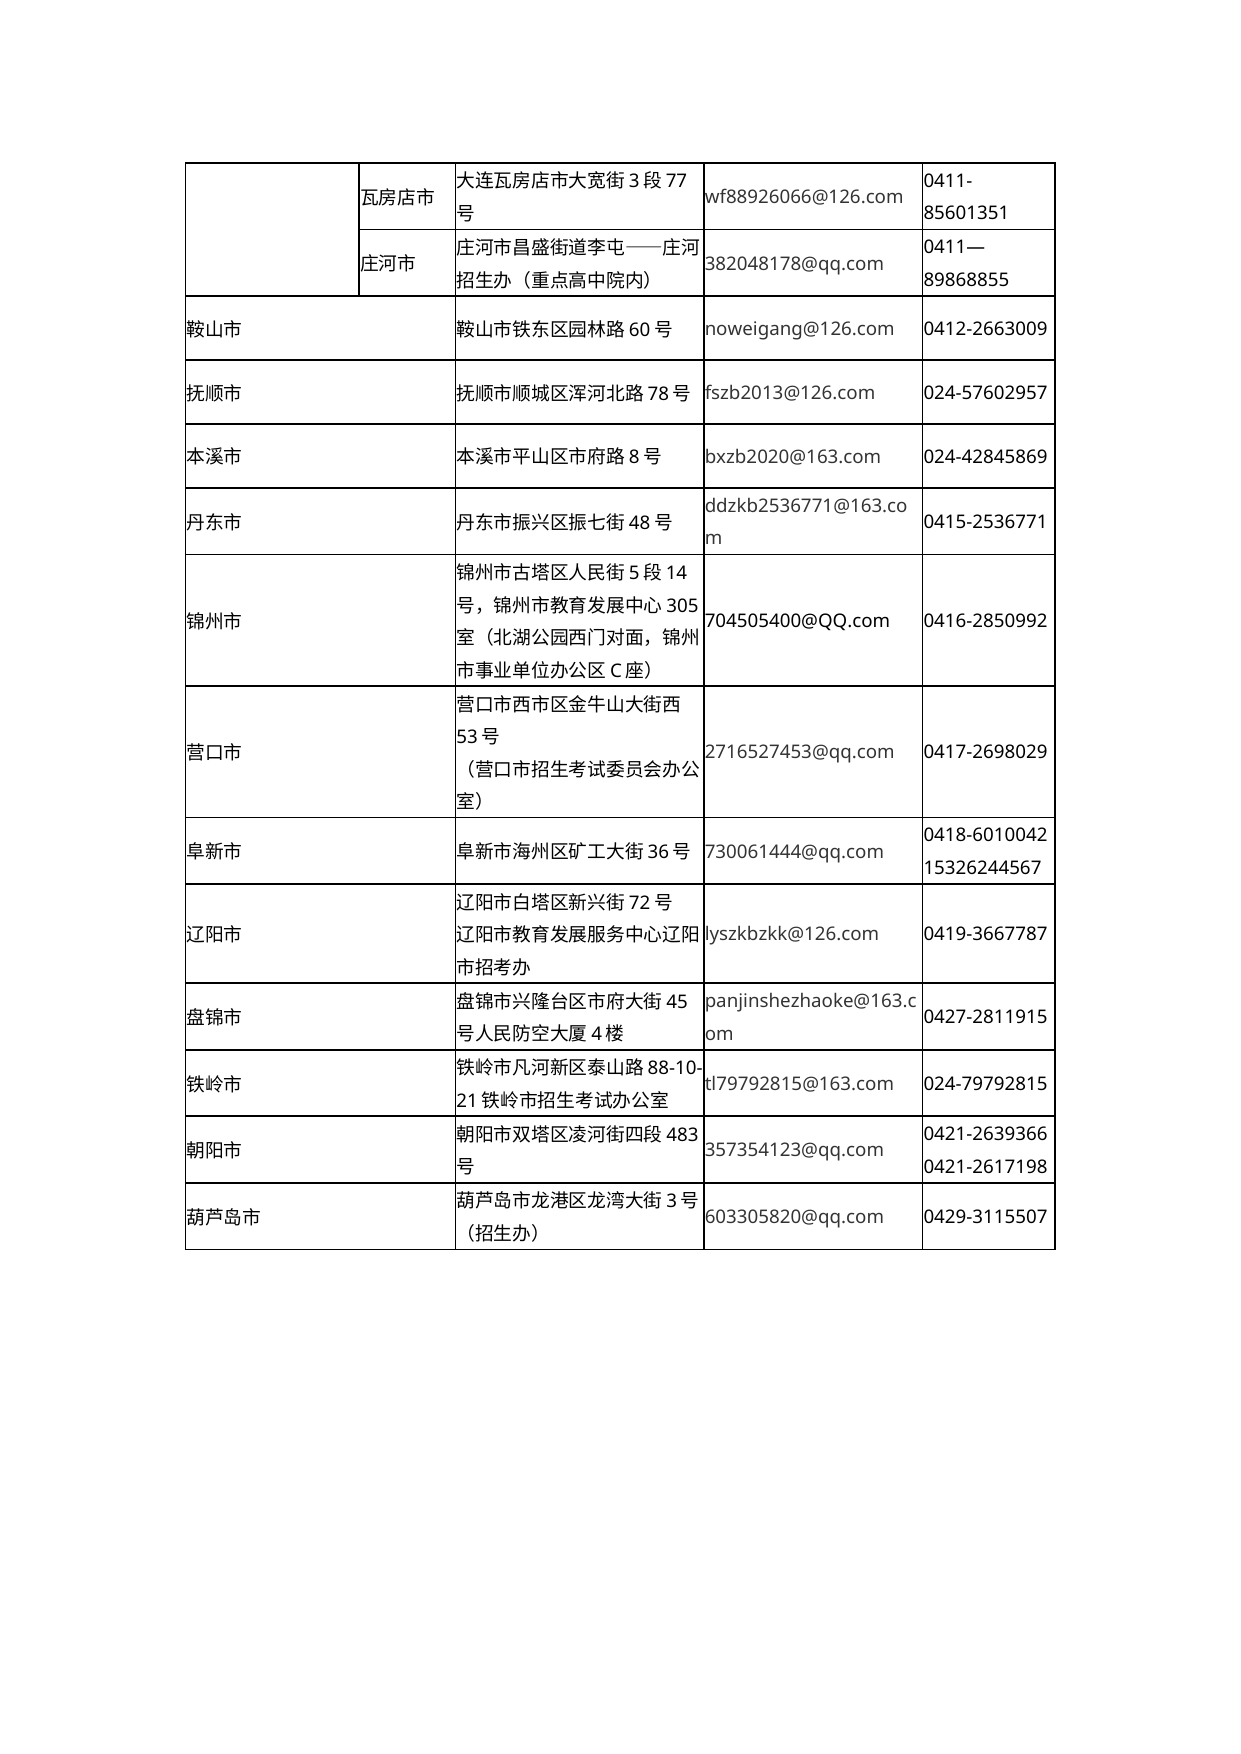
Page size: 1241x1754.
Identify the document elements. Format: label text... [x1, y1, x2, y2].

table_cell 抚顺市顺城区浑河北路78号 [456, 361, 703, 423]
table_cell 营口市西市区金牛山大街西53号 （营口市招生考试委员会办公室） [456, 687, 703, 817]
table_cell bxzb2020@163.com [705, 425, 922, 487]
table_cell 庄河市 [360, 230, 455, 295]
table_cell 丹东市 [186, 489, 455, 553]
table_cell 0421-2639366 0421-2617198 [923, 1117, 1054, 1182]
table_cell 葫芦岛市龙港区龙湾大街3号（招生办） [456, 1184, 703, 1248]
table_cell 024-42845869 [923, 425, 1054, 487]
table_cell 盘锦市 [186, 984, 455, 1049]
table_cell 锦州市古塔区人民街5段14号，锦州市教育发展中心305室（北湖公园西门对面，锦州市事业单位办公区C座） [456, 555, 703, 685]
table_cell 朝阳市 [186, 1117, 455, 1182]
table_cell 铁岭市凡河新区泰山路88-10-21铁岭市招生考试办公室 [456, 1051, 703, 1115]
table_cell 0418-6010042 15326244567 [923, 818, 1054, 883]
table_cell 鞍山市 [186, 297, 455, 359]
table_cell ddzkb2536771@163.com [705, 489, 922, 553]
table_cell 鞍山市铁东区园林路60号 [456, 297, 703, 359]
table_cell 本溪市 [186, 425, 455, 487]
table_cell 丹东市振兴区振七街48号 [456, 489, 703, 553]
table_cell 024-57602957 [923, 361, 1054, 423]
table_cell 大连瓦房店市大宽街3段77号 [456, 164, 703, 228]
table_cell 辽阳市 [186, 885, 455, 982]
table_cell 2716527453@qq.com [705, 687, 922, 817]
table_cell 本溪市平山区市府路8号 [456, 425, 703, 487]
table_cell 阜新市 [186, 818, 455, 883]
table_cell 瓦房店市 [360, 164, 455, 228]
table_cell 0429-3115507 [923, 1184, 1054, 1248]
table_cell fszb2013@126.com [705, 361, 922, 423]
table_cell 锦州市 [186, 555, 455, 685]
table_cell 庄河市昌盛街道李屯——庄河招生办（重点高中院内） [456, 230, 703, 295]
table_cell 704505400@QQ.com [705, 555, 922, 685]
table_cell noweigang@126.com [705, 297, 922, 359]
table_cell 朝阳市双塔区凌河街四段483号 [456, 1117, 703, 1182]
table_cell panjinshezhaoke@163.com [705, 984, 922, 1049]
table_cell 0415-2536771 [923, 489, 1054, 553]
table_cell 0417-2698029 [923, 687, 1054, 817]
table_cell tl79792815@163.com [705, 1051, 922, 1115]
table_cell 辽阳市白塔区新兴街72号 辽阳市教育发展服务中心辽阳市招考办 [456, 885, 703, 982]
table_cell 0427-2811915 [923, 984, 1054, 1049]
table_cell 0412-2663009 [923, 297, 1054, 359]
table_cell 382048178@qq.com [705, 230, 922, 295]
table_cell 0419-3667787 [923, 885, 1054, 982]
table_cell 阜新市海州区矿工大街36号 [456, 818, 703, 883]
table_cell 0411-85601351 [923, 164, 1054, 228]
table_cell 730061444@qq.com [705, 818, 922, 883]
table_cell 603305820@qq.com [705, 1184, 922, 1248]
table_cell 铁岭市 [186, 1051, 455, 1115]
table_cell 0411—89868855 [923, 230, 1054, 295]
table_cell 葫芦岛市 [186, 1184, 455, 1248]
table_cell 抚顺市 [186, 361, 455, 423]
table_cell 0416-2850992 [923, 555, 1054, 685]
table_cell wf88926066@126.com [705, 164, 922, 228]
table_cell 盘锦市兴隆台区市府大街45号人民防空大厦4楼 [456, 984, 703, 1049]
table_cell 营口市 [186, 687, 455, 817]
table_cell 357354123@qq.com [705, 1117, 922, 1182]
table_cell lyszkbzkk@126.com [705, 885, 922, 982]
table_cell 024-79792815 [923, 1051, 1054, 1115]
